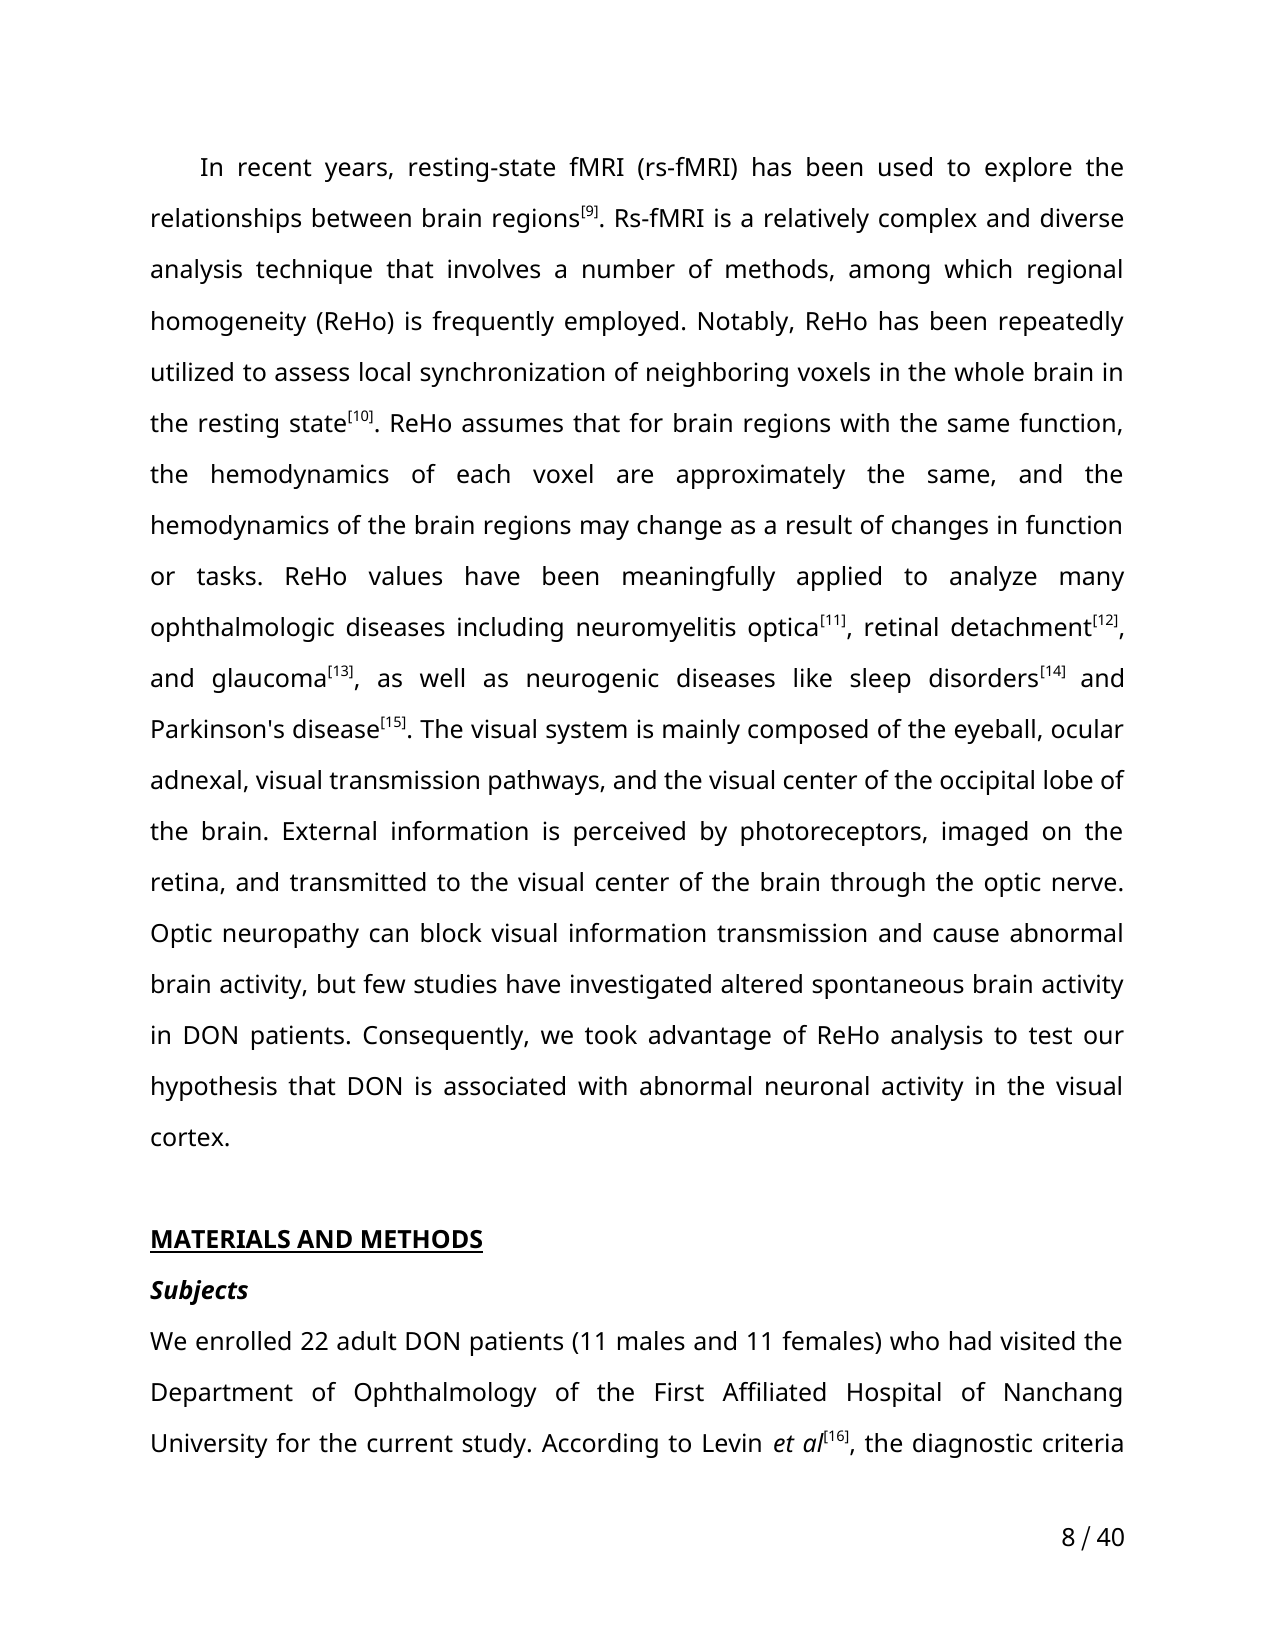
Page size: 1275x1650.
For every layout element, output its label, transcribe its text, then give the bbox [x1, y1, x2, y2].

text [150, 1324, 1125, 1460]
text In recent years, resting-state fMRI (rs-fMRI) has been used to explore the relationships between brain regions[9]. Rs-fMRI is a relatively complex and diverse analysis technique that involves a number of methods, among which regional homogeneity (ReHo) is frequently employed. Notably, ReHo has been repeatedly utilized to assess local synchronization of neighboring voxels in the whole brain in the resting state[10]. ReHo assumes that for brain regions with the same function, the hemodynamics of each voxel are approximately the same, and the hemodynamics of the brain regions may change as a result of changes in function or tasks. ReHo values have been meaningfully applied to analyze many ophthalmologic diseases including neuromyelitis optica[11], retinal detachment[12], and glaucoma[13], as well as neurogenic diseases like sleep disorders[14] and Parkinson's disease[15]. The visual system is mainly composed of the eyeball, ocular adnexal, visual transmission pathways, and the visual center of the occipital lobe of the brain. External information is perceived by photoreceptors, imaged on the retina, and transmitted to the visual center of the brain through the optic nerve. Optic neuropathy can block visual information transmission and cause abnormal brain activity, but few studies have investigated altered spontaneous brain activity in DON patients. Consequently, we took advantage of ReHo analysis to test our hypothesis that DON is associated with abnormal neuronal activity in the visual cortex. [150, 150, 1125, 1154]
text Subjects [150, 1273, 1125, 1307]
text MATERIALS AND METHODS [150, 1222, 1125, 1256]
